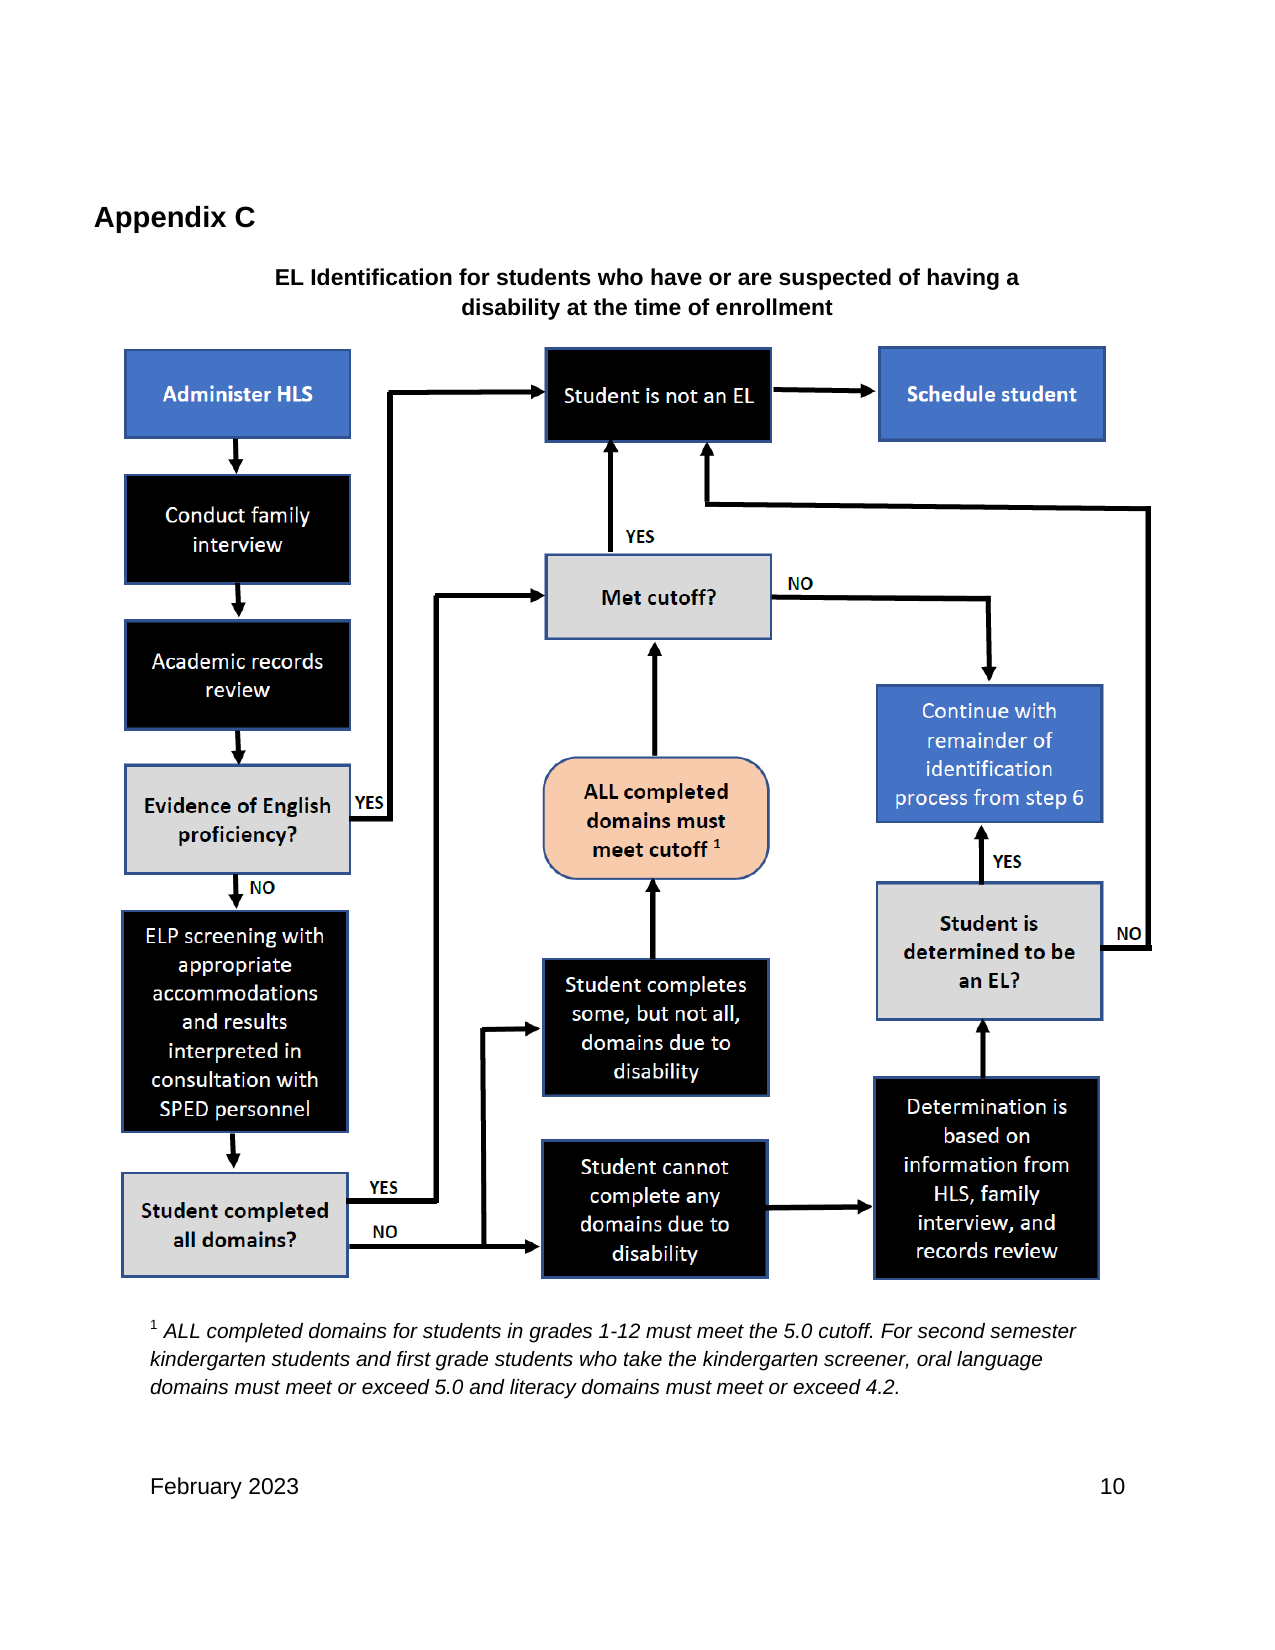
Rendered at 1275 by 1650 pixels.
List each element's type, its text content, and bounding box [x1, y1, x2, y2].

text 1 ALL completed domains for students in grades 1-12 must meet the 5.0 cutoff. For second semester kindergarten students and first grade students who take the kindergarten screener, oral language domains must meet or exceed 5.0 and literacy domains must meet or exceed 4.2. [150, 1317, 1125, 1398]
subtitle Appendix C [94, 200, 1125, 233]
text EL Identification for students who have or are suspected of having a disability at the time of enrollment [262, 263, 1031, 320]
